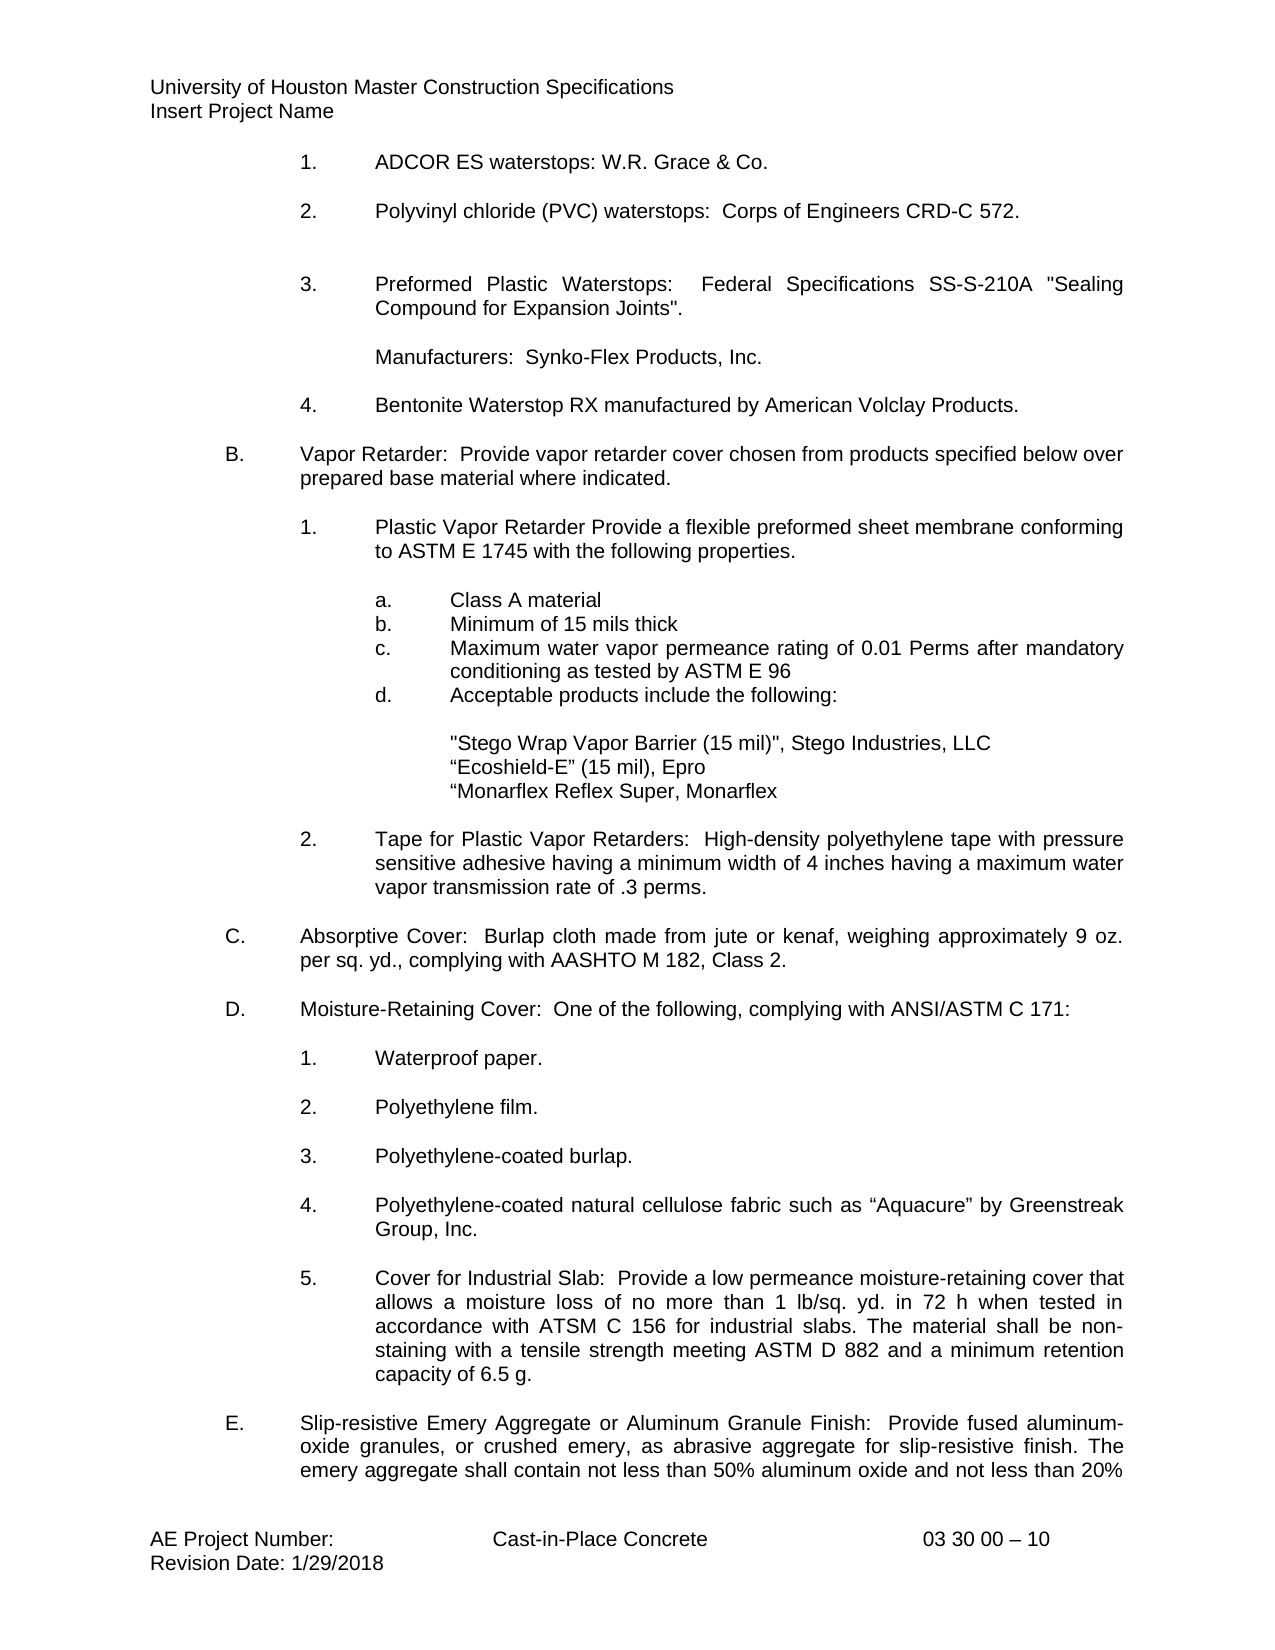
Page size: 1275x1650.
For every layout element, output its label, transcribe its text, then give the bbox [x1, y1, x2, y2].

list Class A material [375, 587, 1125, 611]
text Manufacturers: Synko-Flex Products, Inc. [312, 345, 1125, 369]
list Bentonite Waterstop RX manufactured by American Volclay Products. [300, 393, 1125, 417]
list Waterproof paper. [300, 1046, 1125, 1070]
list Cover for Industrial Slab: Provide a low permeance moisture-retaining cover that allows a moisture loss of no more than 1 lb/sq. yd. in 72 h when tested in accordance with ATSM C 156 for industrial slabs. The material shall be non-staining with a tensile strength meeting ASTM D 882 and a minimum retention capacity of 6.5 g. [300, 1266, 1125, 1385]
list Absorptive Cover: Burlap cloth made from jute or kenaf, weighing approximately 9 oz. per sq. yd., complying with AASHTO M 182, Class 2. [225, 924, 1125, 972]
list Polyethylene film. [300, 1095, 1125, 1119]
list Polyethylene-coated burlap. [300, 1144, 1125, 1168]
list ADCOR ES waterstops: W.R. Grace & Co. [300, 150, 1125, 174]
text “Ecoshield-E” (15 mil), Epro [375, 755, 1125, 779]
list Acceptable products include the following: [375, 683, 1125, 707]
list Plastic Vapor Retarder Provide a flexible preformed sheet membrane conforming to ASTM E 1745 with the following properties. [300, 514, 1125, 562]
text “Monarflex Reflex Super, Monarflex [375, 779, 1125, 803]
list Tape for Plastic Vapor Retarders: High-density polyethylene tape with pressure sensitive adhesive having a minimum width of 4 inches having a maximum water vapor transmission rate of .3 perms. [300, 827, 1125, 899]
list Moisture-Retaining Cover: One of the following, complying with ANSI/ASTM C 171: [225, 997, 1125, 1021]
list Preformed Plastic Waterstops: Federal Specifications SS-S-210A "Sealing Compound for Expansion Joints". [300, 272, 1125, 320]
list Maximum water vapor permeance rating of 0.01 Perms after mandatory conditioning as tested by ASTM E 96 [375, 635, 1125, 683]
list Vapor Retarder: Provide vapor retarder cover chosen from products specified below over prepared base material where indicated. [225, 442, 1125, 489]
list Polyvinyl chloride (PVC) waterstops: Corps of Engineers CRD-C 572. [300, 199, 1125, 223]
list Minimum of 15 mils thick [375, 611, 1125, 635]
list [225, 1410, 1125, 1482]
text "Stego Wrap Vapor Barrier (15 mil)", Stego Industries, LLC [375, 731, 1125, 755]
list Polyethylene-coated natural cellulose fabric such as “Aquacure” by Greenstreak Group, Inc. [300, 1193, 1125, 1241]
